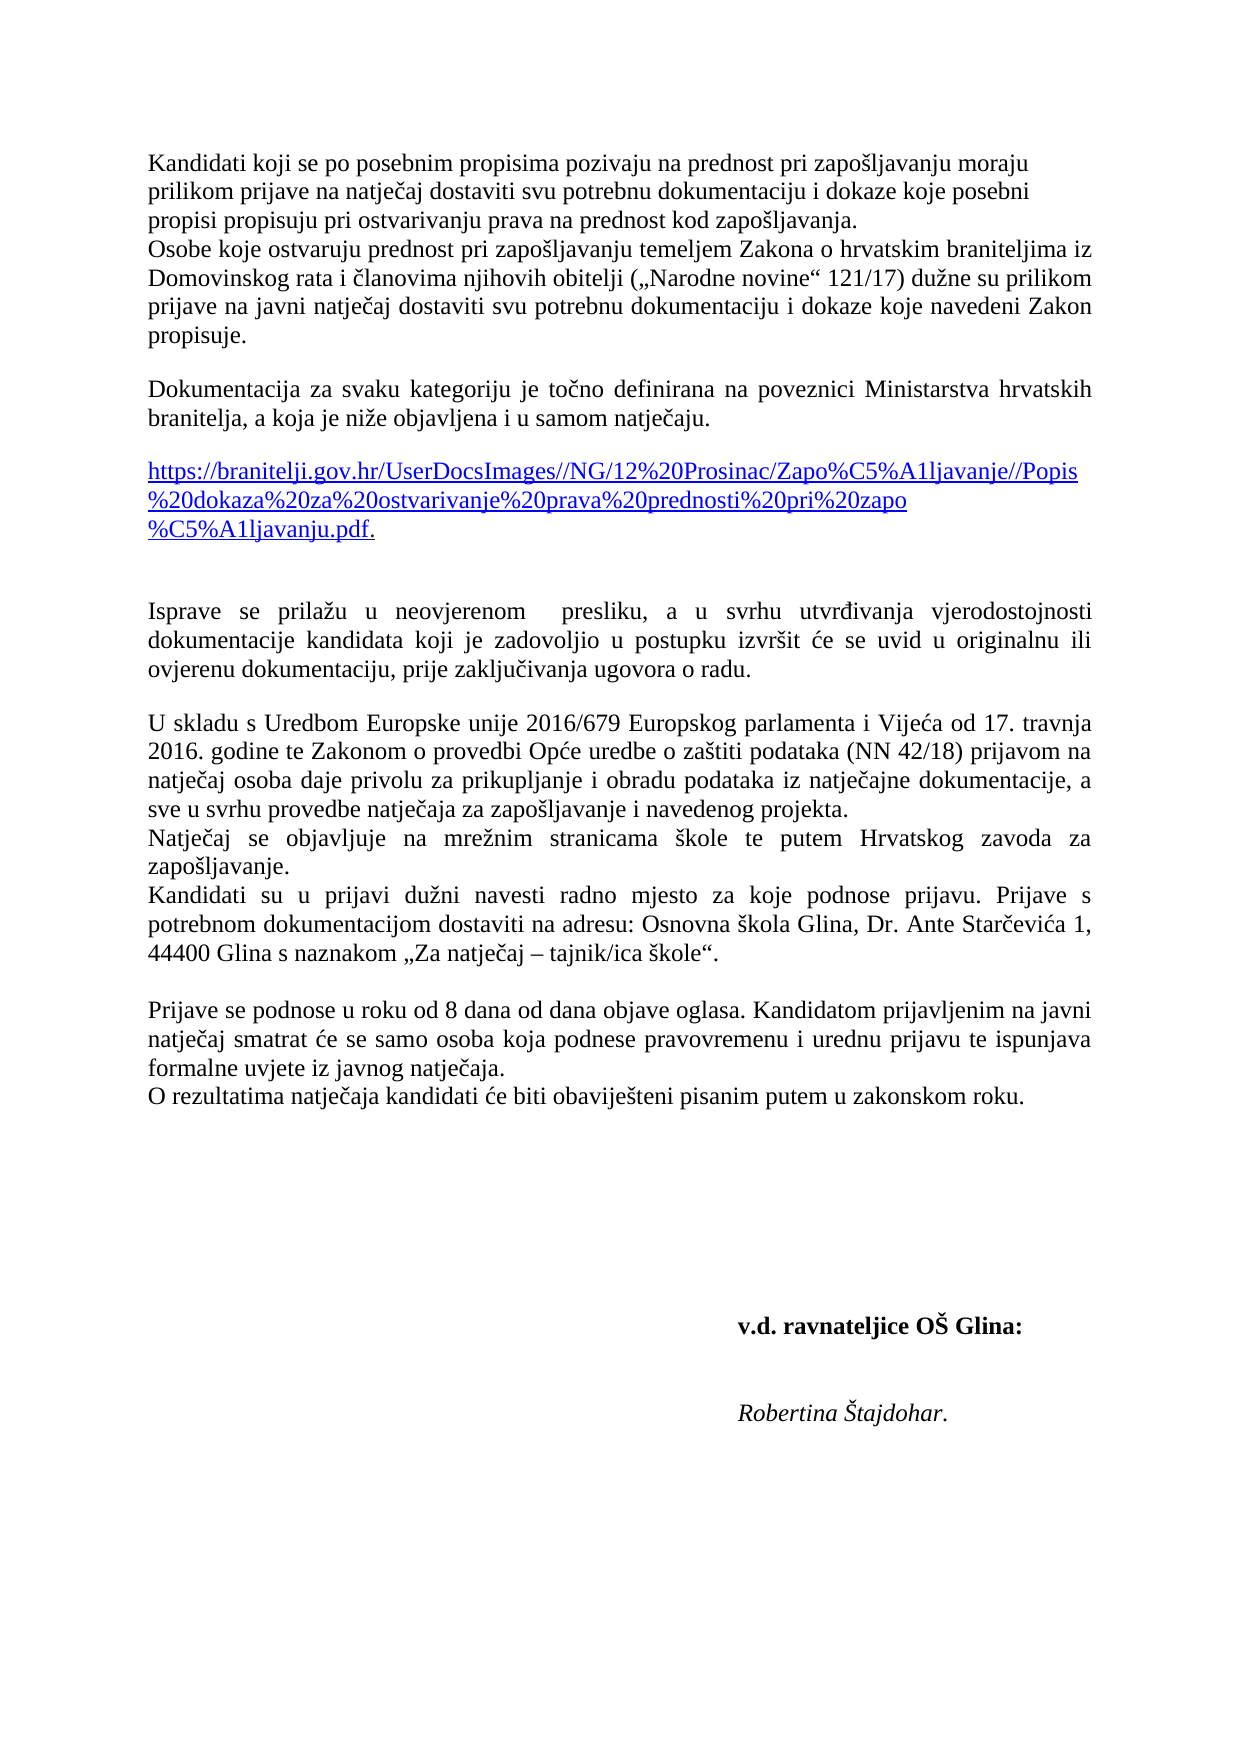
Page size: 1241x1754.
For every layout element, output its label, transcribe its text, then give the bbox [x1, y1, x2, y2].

text Kandidati koji se po posebnim propisima pozivaju na prednost pri zapošljavanju moraju prilikom prijave na natječaj dostaviti svu potrebnu dokumentaciju i dokaze koje posebni propisi propisuju pri ostvarivanju prava na prednost kod zapošljavanja. [148, 148, 1093, 234]
text O rezultatima natječaja kandidati će biti obaviješteni pisanim putem u zakonskom roku. [148, 1081, 1093, 1139]
text Robertina Štajdohar. [664, 1398, 1093, 1426]
text Isprave se prilažu u neovjerenom presliku, a u svrhu utvrđivanja vjerodostojnosti dokumentacije kandidata koji je zadovoljio u postupku izvršit će se uvid u originalnu ili ovjerenu dokumentaciju, prije zaključivanja ugovora o radu. [148, 596, 1093, 683]
text U skladu s Uredbom Europske unije 2016/679 Europskog parlamenta i Vijeća od 17. travnja 2016. godine te Zakonom o provedbi Opće uredbe o zaštiti podataka (NN 42/18) prijavom na natječaj osoba daje privolu za prikupljanje i obradu podataka iz natječajne dokumentacije, a sve u svrhu provedbe natječaja za zapošljavanje i navedenog projekta. [148, 708, 1093, 823]
text Prijave se podnose u roku od 8 dana od dana objave oglasa. Kandidatom prijavljenim na javni natječaj smatrat će se samo osoba koja podnese pravovremenu i urednu prijavu te ispunjava formalne uvjete iz javnog natječaja. [148, 995, 1093, 1081]
text https://branitelji.gov.hr/UserDocsImages//NG/12%20Prosinac/Zapo%C5%A1ljavanje//Popis%20dokaza%20za%20ostvarivanje%20prava%20prednosti%20pri%20zapo%C5%A1ljavanju.pdf. [148, 456, 1093, 543]
text Dokumentacija za svaku kategoriju je točno definirana na poveznici Ministarstva hrvatskih branitelja, a koja je niže objavljena i u samom natječaju. [148, 374, 1093, 431]
text v.d. ravnateljice OŠ Glina: [148, 1311, 1093, 1340]
text Osobe koje ostvaruju prednost pri zapošljavanju temeljem Zakona o hrvatskim braniteljima iz Domovinskog rata i članovima njihovih obitelji („Narodne novine“ 121/17) dužne su prilikom prijave na javni natječaj dostaviti svu potrebnu dokumentaciju i dokaze koje navedeni Zakon propisuje. [148, 234, 1093, 349]
text Natječaj se objavljuje na mrežnim stranicama škole te putem Hrvatskog zavoda za zapošljavanje. [148, 823, 1093, 880]
text Kandidati su u prijavi dužni navesti radno mjesto za koje podnose prijavu. Prijave s potrebnom dokumentacijom dostaviti na adresu: Osnovna škola Glina, Dr. Ante Starčevića 1, 44400 Glina s naznakom „Za natječaj – tajnik/ica škole“. [148, 880, 1093, 966]
